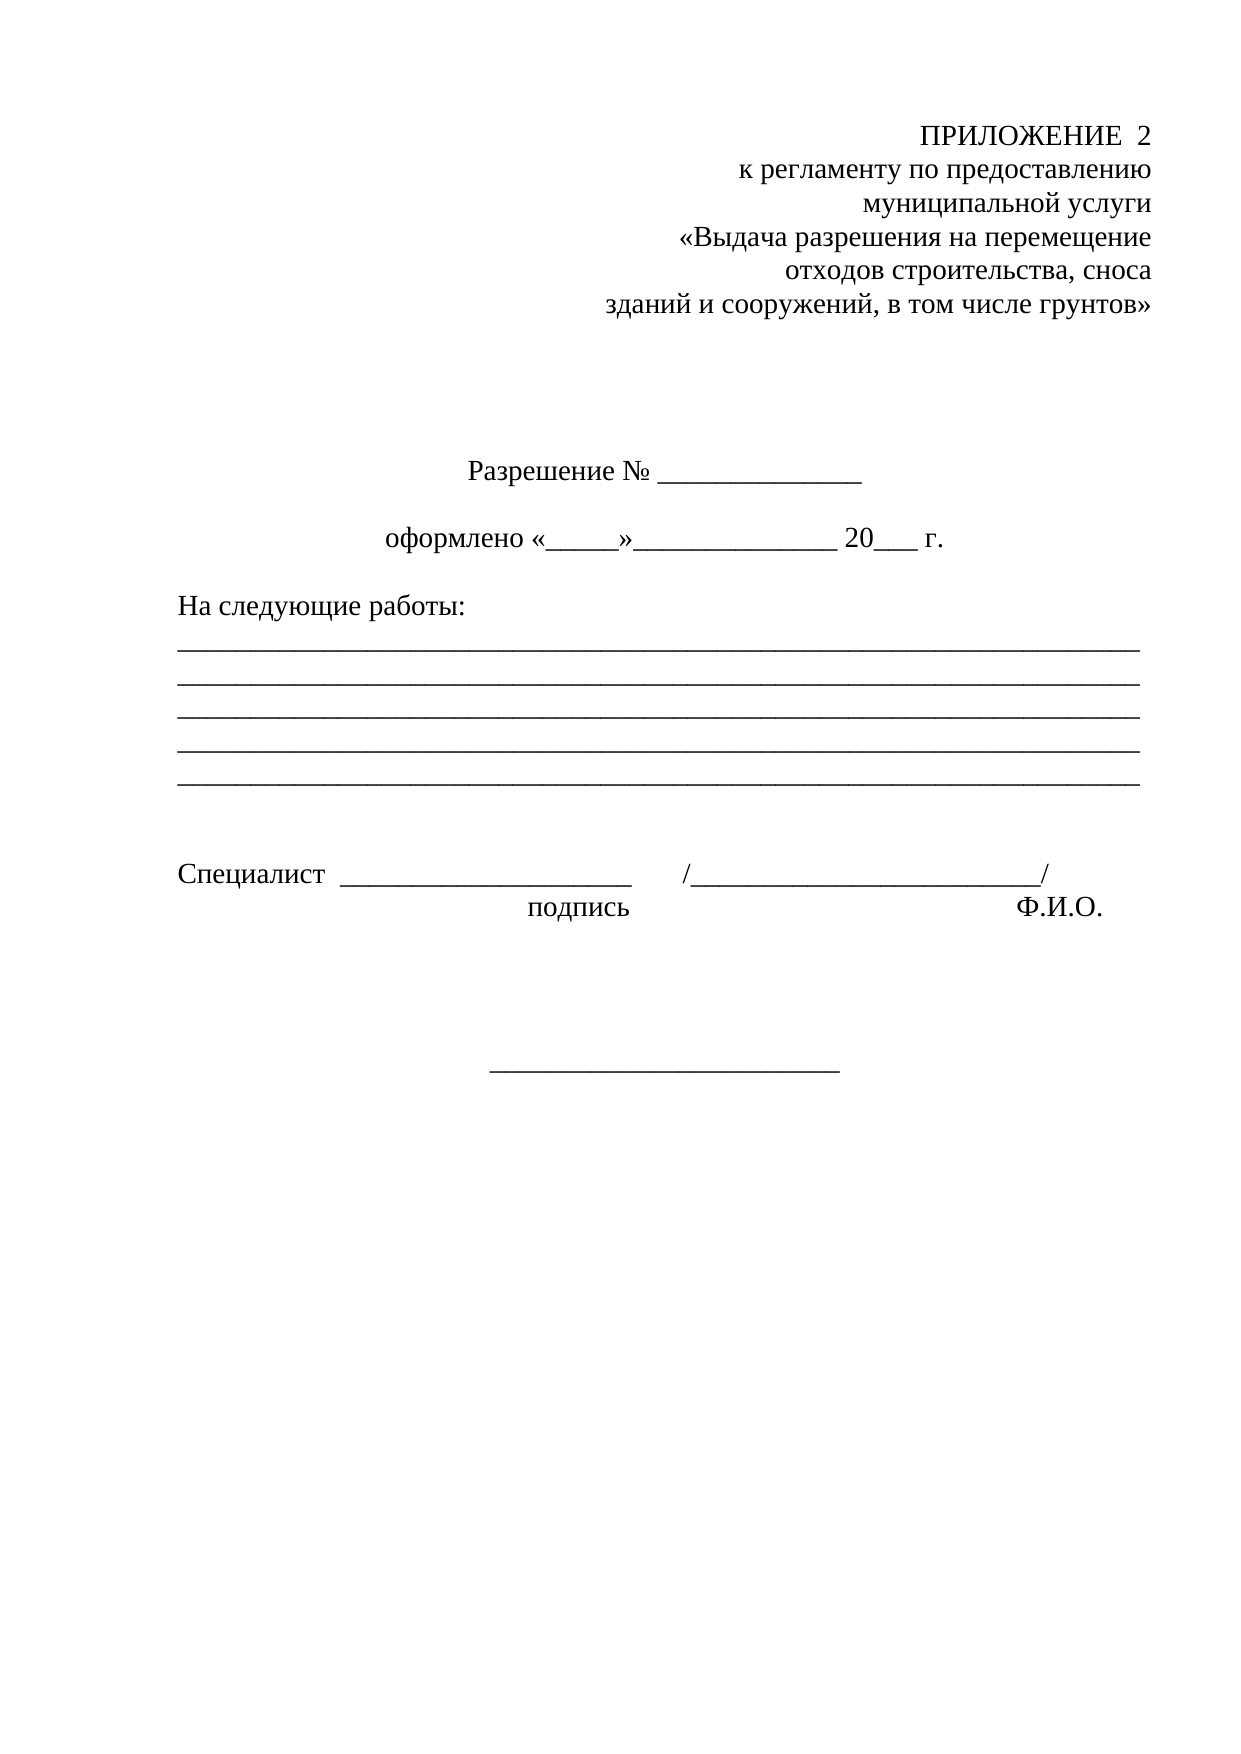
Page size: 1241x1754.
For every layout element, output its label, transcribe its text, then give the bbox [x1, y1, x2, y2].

text оформлено «_____»______________ 20___ г. [177, 521, 1152, 554]
text к регламенту по предоставлению [177, 152, 1152, 185]
text На следующие работы: __________________________________________________________________ [177, 588, 1152, 655]
text ________________________________________________________________________________________________________________________________________________________________________________________________________________________________________________________________________ [177, 655, 1152, 789]
text ________________________ [177, 1042, 1152, 1075]
text подпись Ф.И.О. [177, 889, 1152, 923]
text зданий и сооружений, в том числе грунтов» [177, 286, 1152, 319]
text муниципальной услуги [177, 185, 1152, 219]
text отходов строительства, сноса [177, 252, 1152, 286]
text Специалист ____________________ /________________________/ [177, 856, 1152, 889]
text ПРИЛОЖЕНИЕ 2 [177, 118, 1152, 152]
text Разрешение № ______________ [177, 453, 1152, 487]
text «Выдача разрешения на перемещение [177, 219, 1152, 252]
